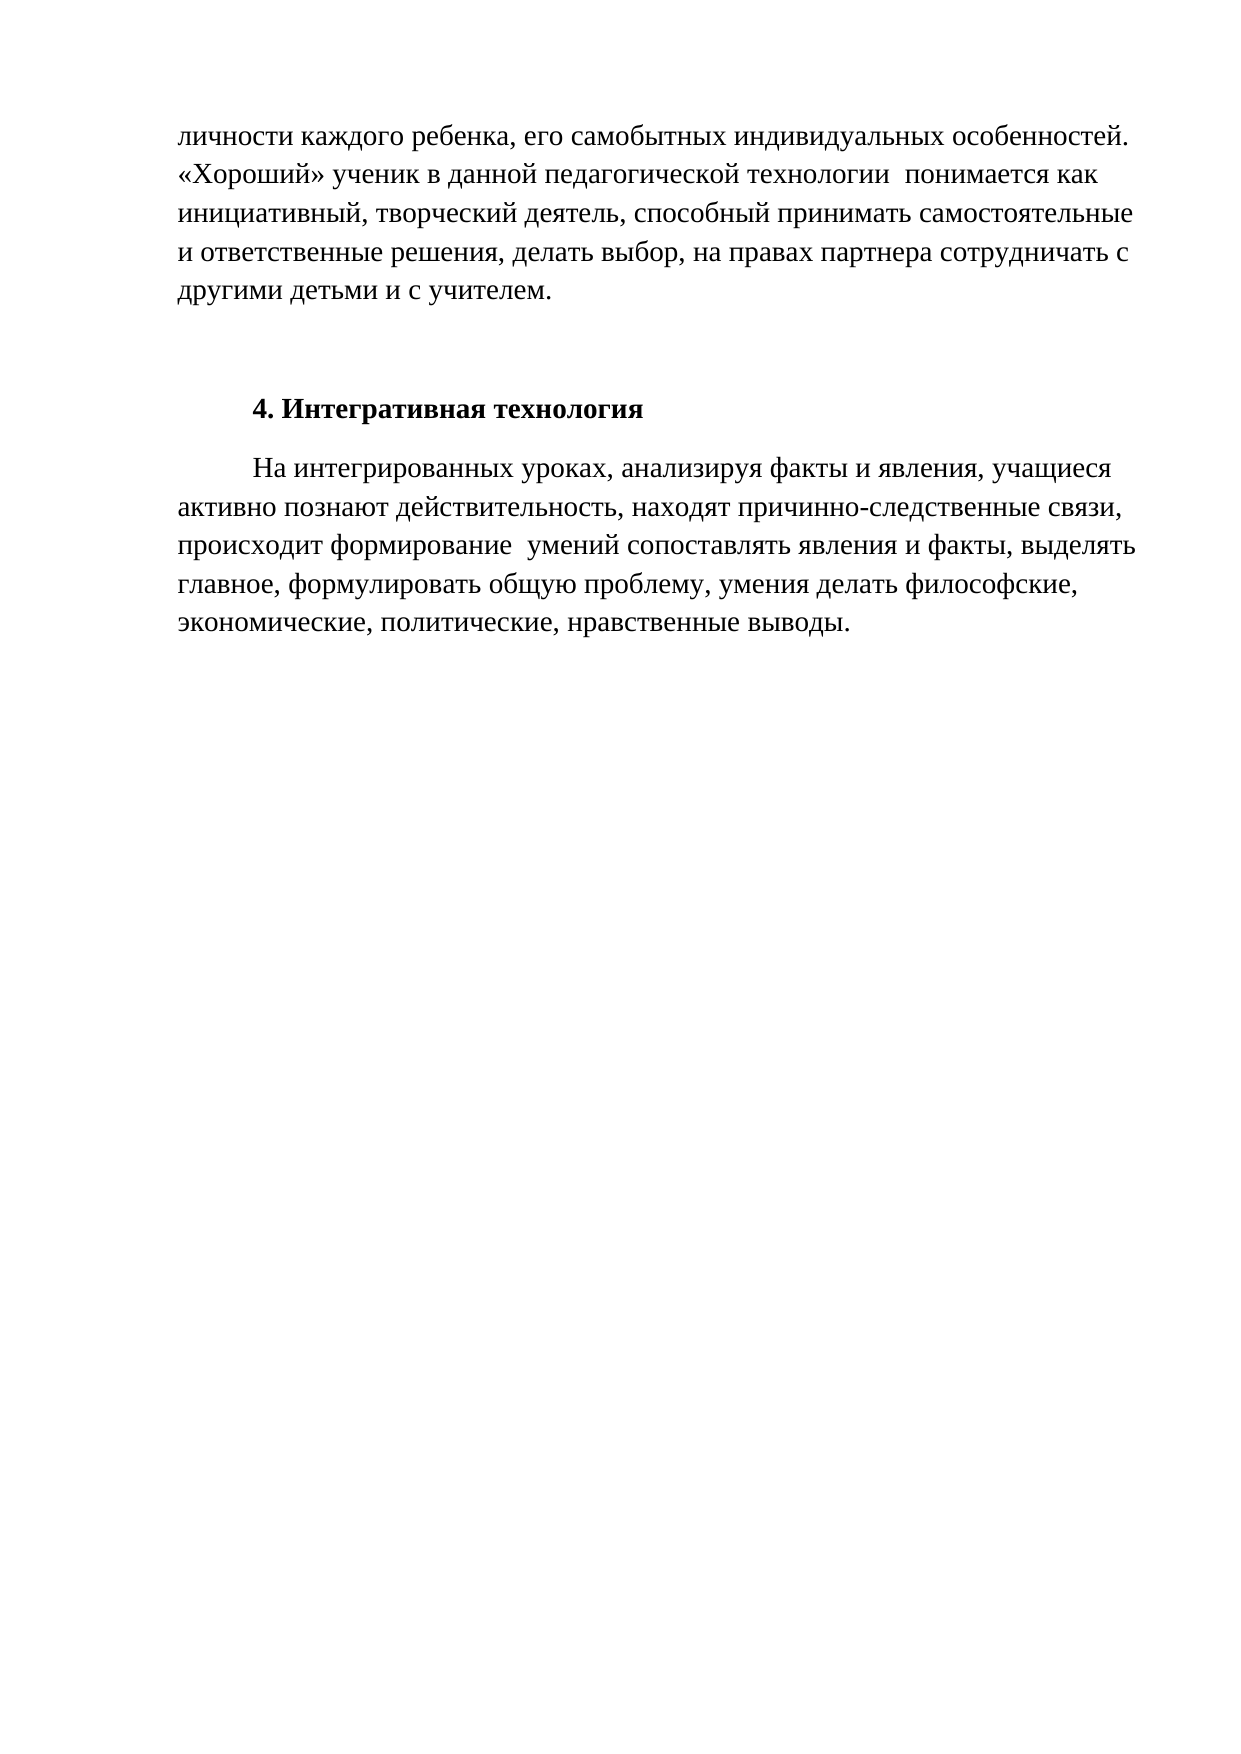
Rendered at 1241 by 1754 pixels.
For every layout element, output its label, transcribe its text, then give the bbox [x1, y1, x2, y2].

text На интегрированных уроках, анализируя факты и явления, учащиеся активно познают действительность, находят причинно-следственные связи, происходит формирование умений сопоставлять явления и факты, выделять главное, формулировать общую проблему, умения делать философские, экономические, политические, нравственные выводы. [177, 450, 1152, 638]
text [177, 118, 1152, 306]
text 4. Интегративная технология [177, 391, 1152, 424]
